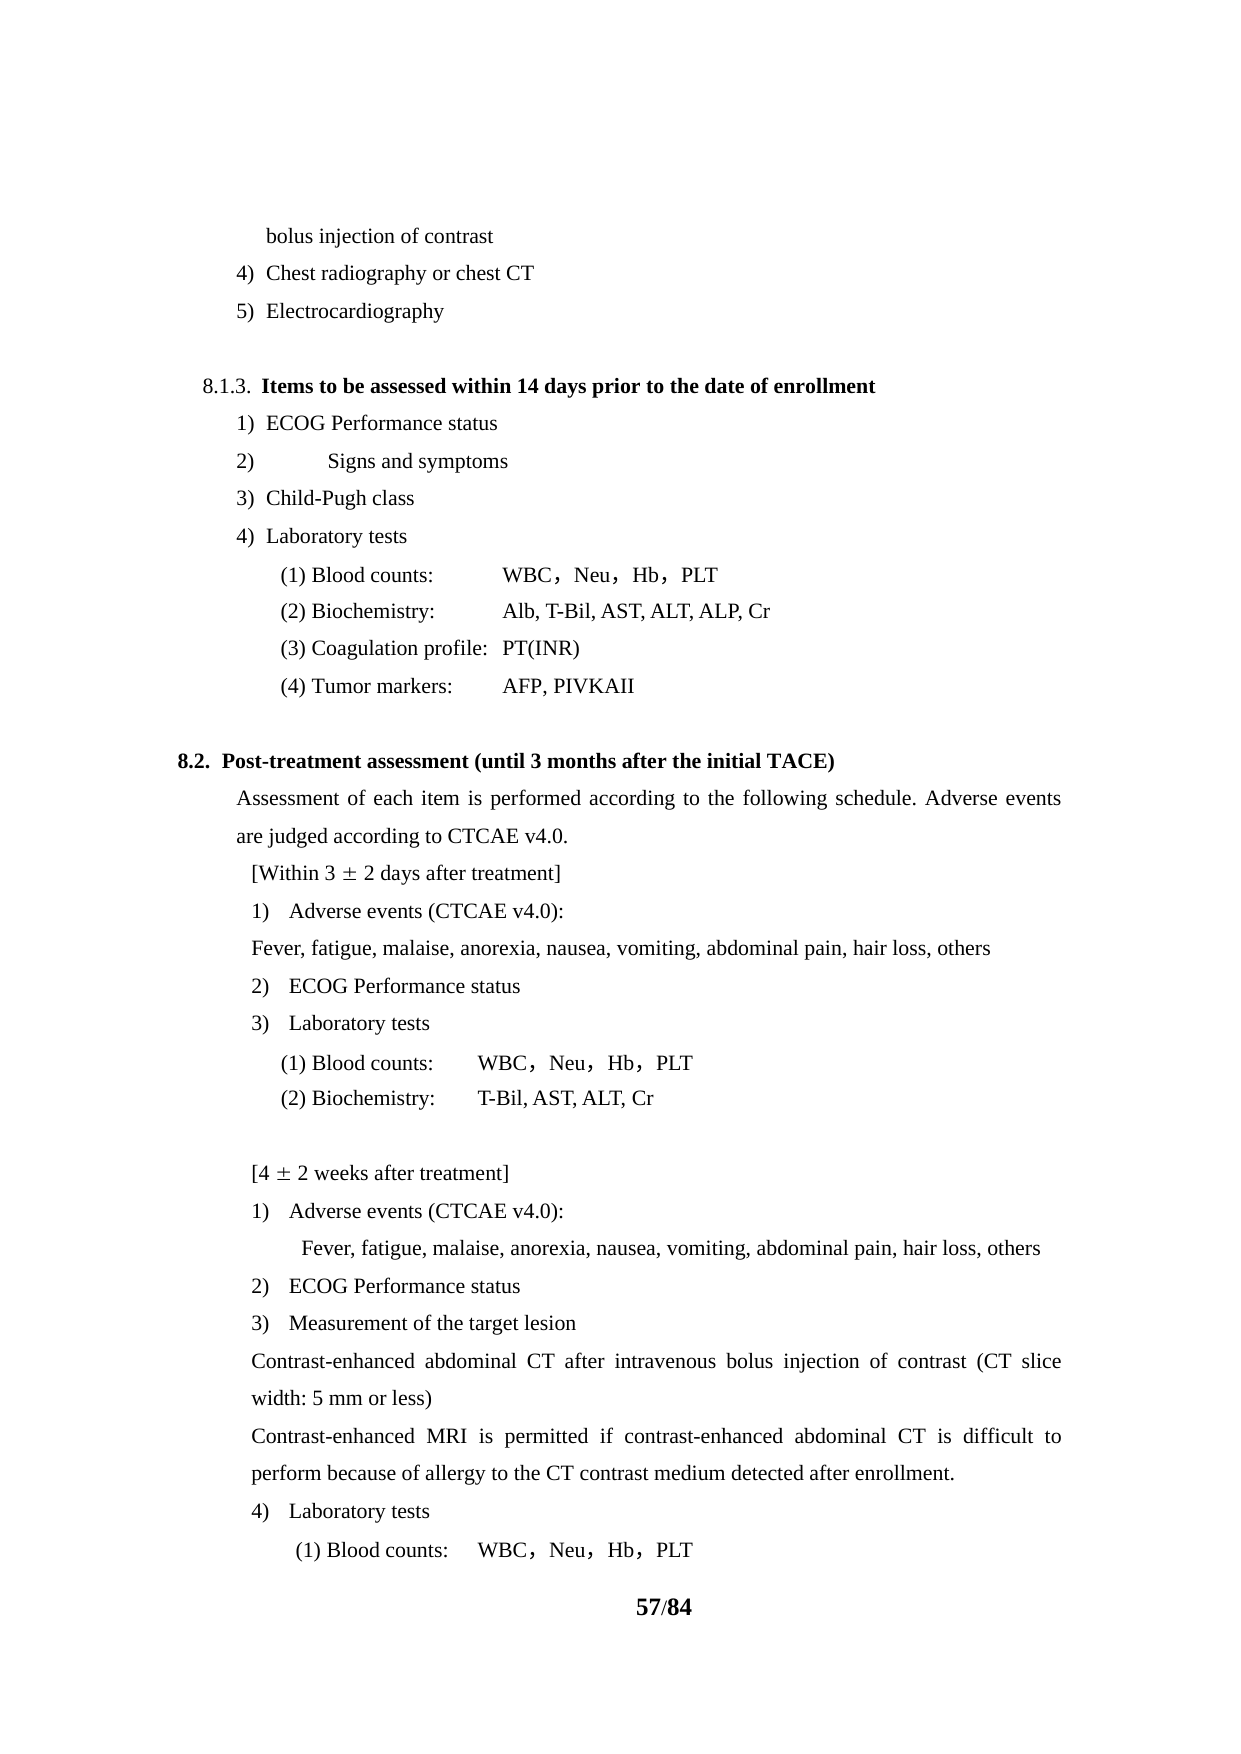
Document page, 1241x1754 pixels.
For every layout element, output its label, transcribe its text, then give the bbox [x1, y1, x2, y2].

list Laboratory tests [236, 517, 1063, 554]
list ECOG Performance status [251, 1267, 1063, 1304]
text Contrast-enhanced MRI is permitted if contrast-enhanced abdominal CT is difficult to perform because of allergy to the CT contrast medium detected after enrollment. [251, 1417, 1063, 1492]
text [Within 3 2 days after treatment] [251, 854, 1063, 892]
list ECOG Performance status [236, 404, 1063, 442]
list Laboratory tests [251, 1492, 1063, 1529]
list Chest radiography or chest CT [236, 254, 1063, 292]
text [4 2 weeks after treatment] [251, 1154, 1063, 1192]
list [236, 217, 1063, 254]
list Adverse events (CTCAE v4.0): [251, 892, 1063, 929]
text Assessment of each item is performed according to the following schedule. Adverse events are judged according to CTCAE v4.0. [236, 779, 1063, 854]
text (4) Tumor markers: AFP, PIVKAII [280, 667, 1063, 704]
list Electrocardiography [236, 292, 1063, 329]
text Fever, fatigue, malaise, anorexia, nausea, vomiting, abdominal pain, hair loss, others [251, 929, 1063, 967]
text (1) Blood counts: WBC，Neu，Hb，PLT [251, 1042, 1063, 1079]
subtitle Post-treatment assessment (until 3 months after the initial TACE) [177, 742, 1063, 779]
subtitle Items to be assessed within 14 days prior to the date of enrollment [202, 367, 1063, 404]
text (2) Biochemistry: T-Bil, AST, ALT, Cr [251, 1079, 1063, 1117]
list Signs and symptoms [236, 442, 1063, 479]
list Laboratory tests [251, 1004, 1063, 1042]
list Child-Pugh class [236, 479, 1063, 517]
text Contrast-enhanced abdominal CT after intravenous bolus injection of contrast (CT slice width: 5 mm or less) [251, 1342, 1063, 1417]
text Fever, fatigue, malaise, anorexia, nausea, vomiting, abdominal pain, hair loss, others [251, 1229, 1063, 1267]
text (1) Blood counts: WBC，Neu，Hb，PLT [280, 554, 1063, 592]
list Adverse events (CTCAE v4.0): [251, 1192, 1063, 1229]
text (2) Biochemistry: Alb, T-Bil, AST, ALT, ALP, Cr [280, 592, 1063, 629]
list Measurement of the target lesion [251, 1304, 1063, 1342]
text (1) Blood counts: WBC，Neu，Hb，PLT [251, 1529, 1063, 1567]
list ECOG Performance status [251, 967, 1063, 1004]
text (3) Coagulation profile: PT(INR) [280, 629, 1063, 667]
